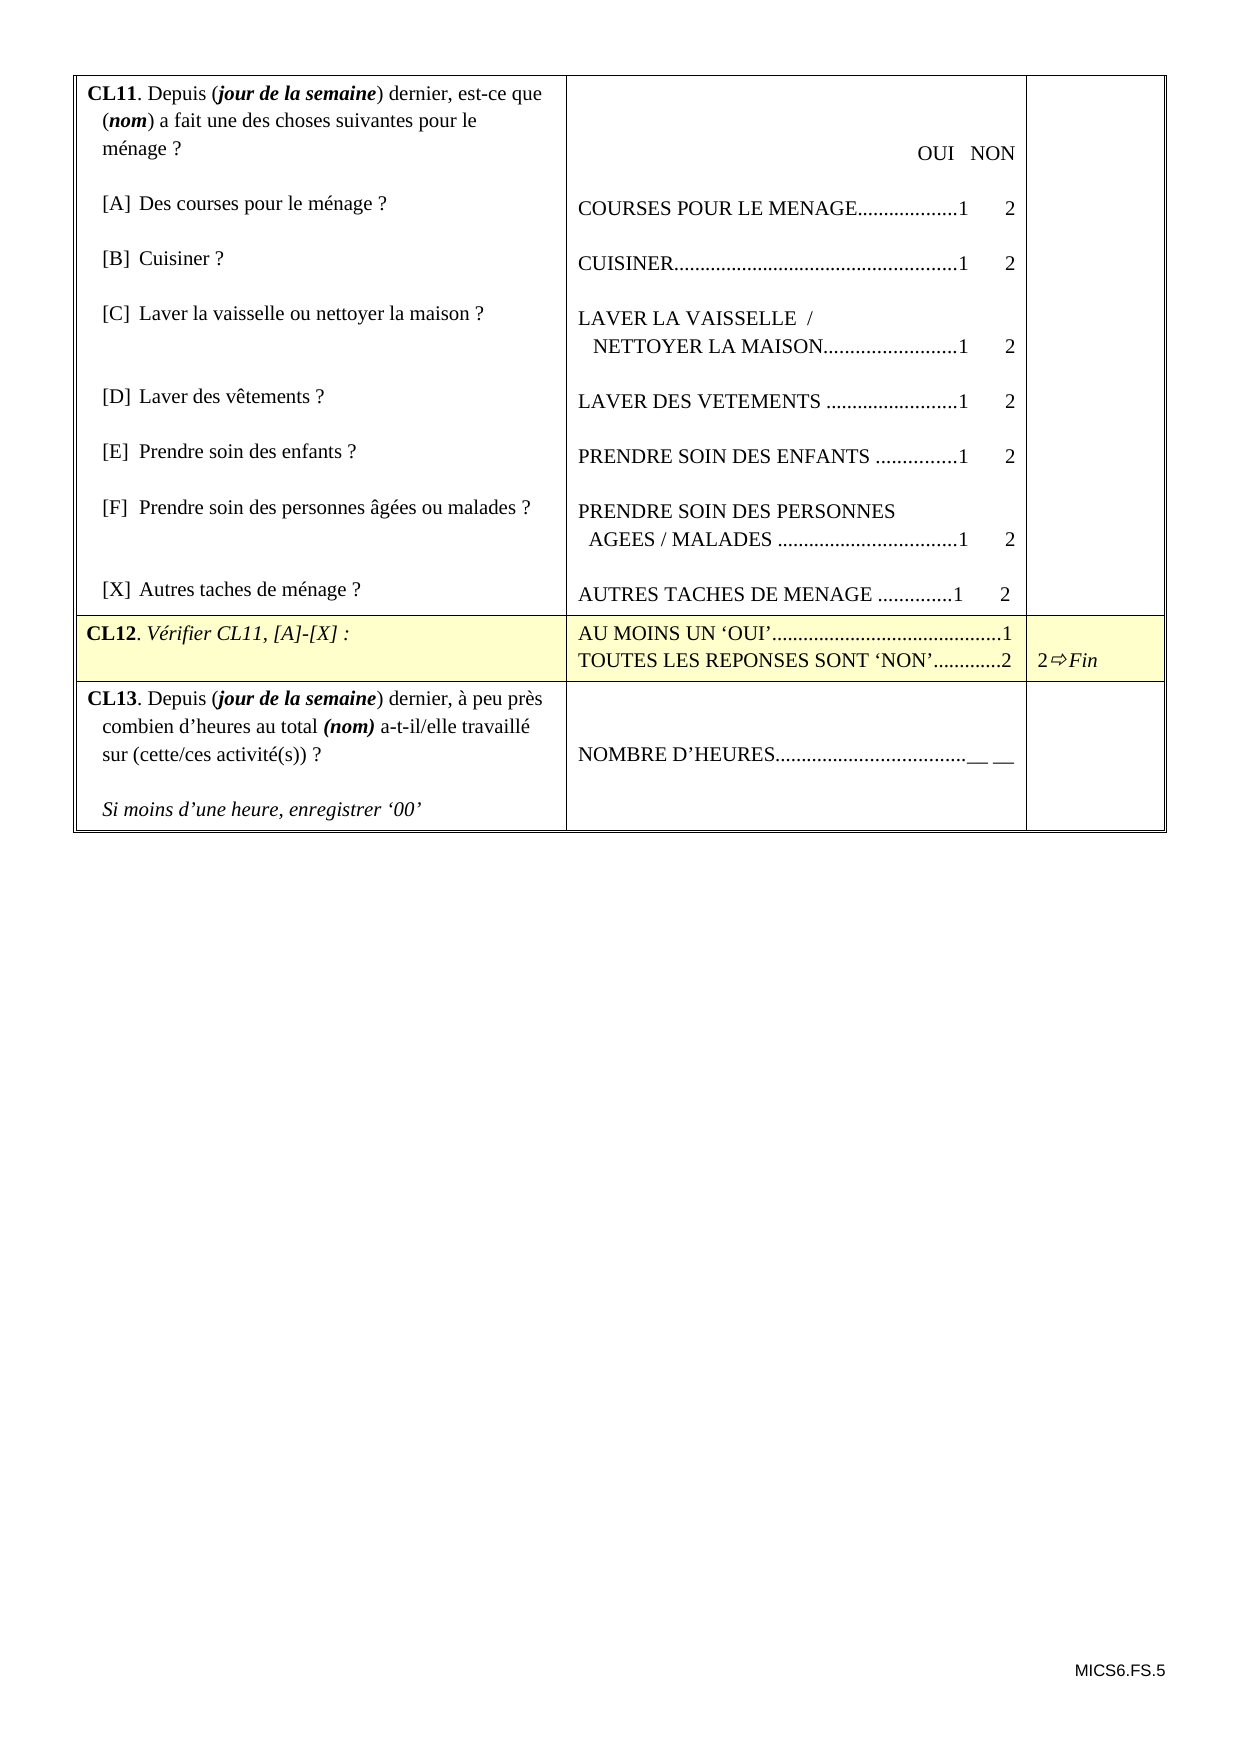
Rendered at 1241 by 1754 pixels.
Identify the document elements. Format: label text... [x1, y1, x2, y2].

table_cell CL12. Vérifier CL11, [A]-[X] : [77, 616, 566, 681]
table_cell Nombre d’heures __ __ [567, 682, 1026, 829]
table_cell CL11. Depuis (jour de la semaine) dernier, est-ce que (nom) a fait une des choses suivantes pour le ménage ? [A] Des courses pour le ménage ? [B] Cuisiner ? [C] Laver la vaisselle ou nettoyer la maison ? [D] Laver des vêtements ? [E] Prendre soin des enfants ? [F] Prendre soin des personnes âgées ou malades ? [X] Autres taches de ménage ? [77, 76, 566, 615]
table_cell Oui NON courses pour le menage 1 2 Cuisiner 1 2 laver la vaisselle / nettoyer la maison 1 2 laver des vetements 1 2 prendre soin des enfants 1 2 prendre soin des personnes agees / malades 1 2 Autres taches de menage 1 2 [567, 76, 1026, 615]
table_cell CL13. Depuis (jour de la semaine) dernier, à peu près combien d’heures au total (nom) a-t-il/elle travaillé sur (cette/ces activité(s)) ? Si moins d’une heure, enregistrer ‘00’ [77, 682, 566, 829]
table_cell au moins un ‘Oui’ 1 toutes les reponses sont ‘NON’ 2 [567, 616, 1026, 681]
table_cell [1027, 76, 1164, 615]
table_cell [1027, 682, 1164, 829]
table_cell 2Fin [1027, 616, 1164, 681]
